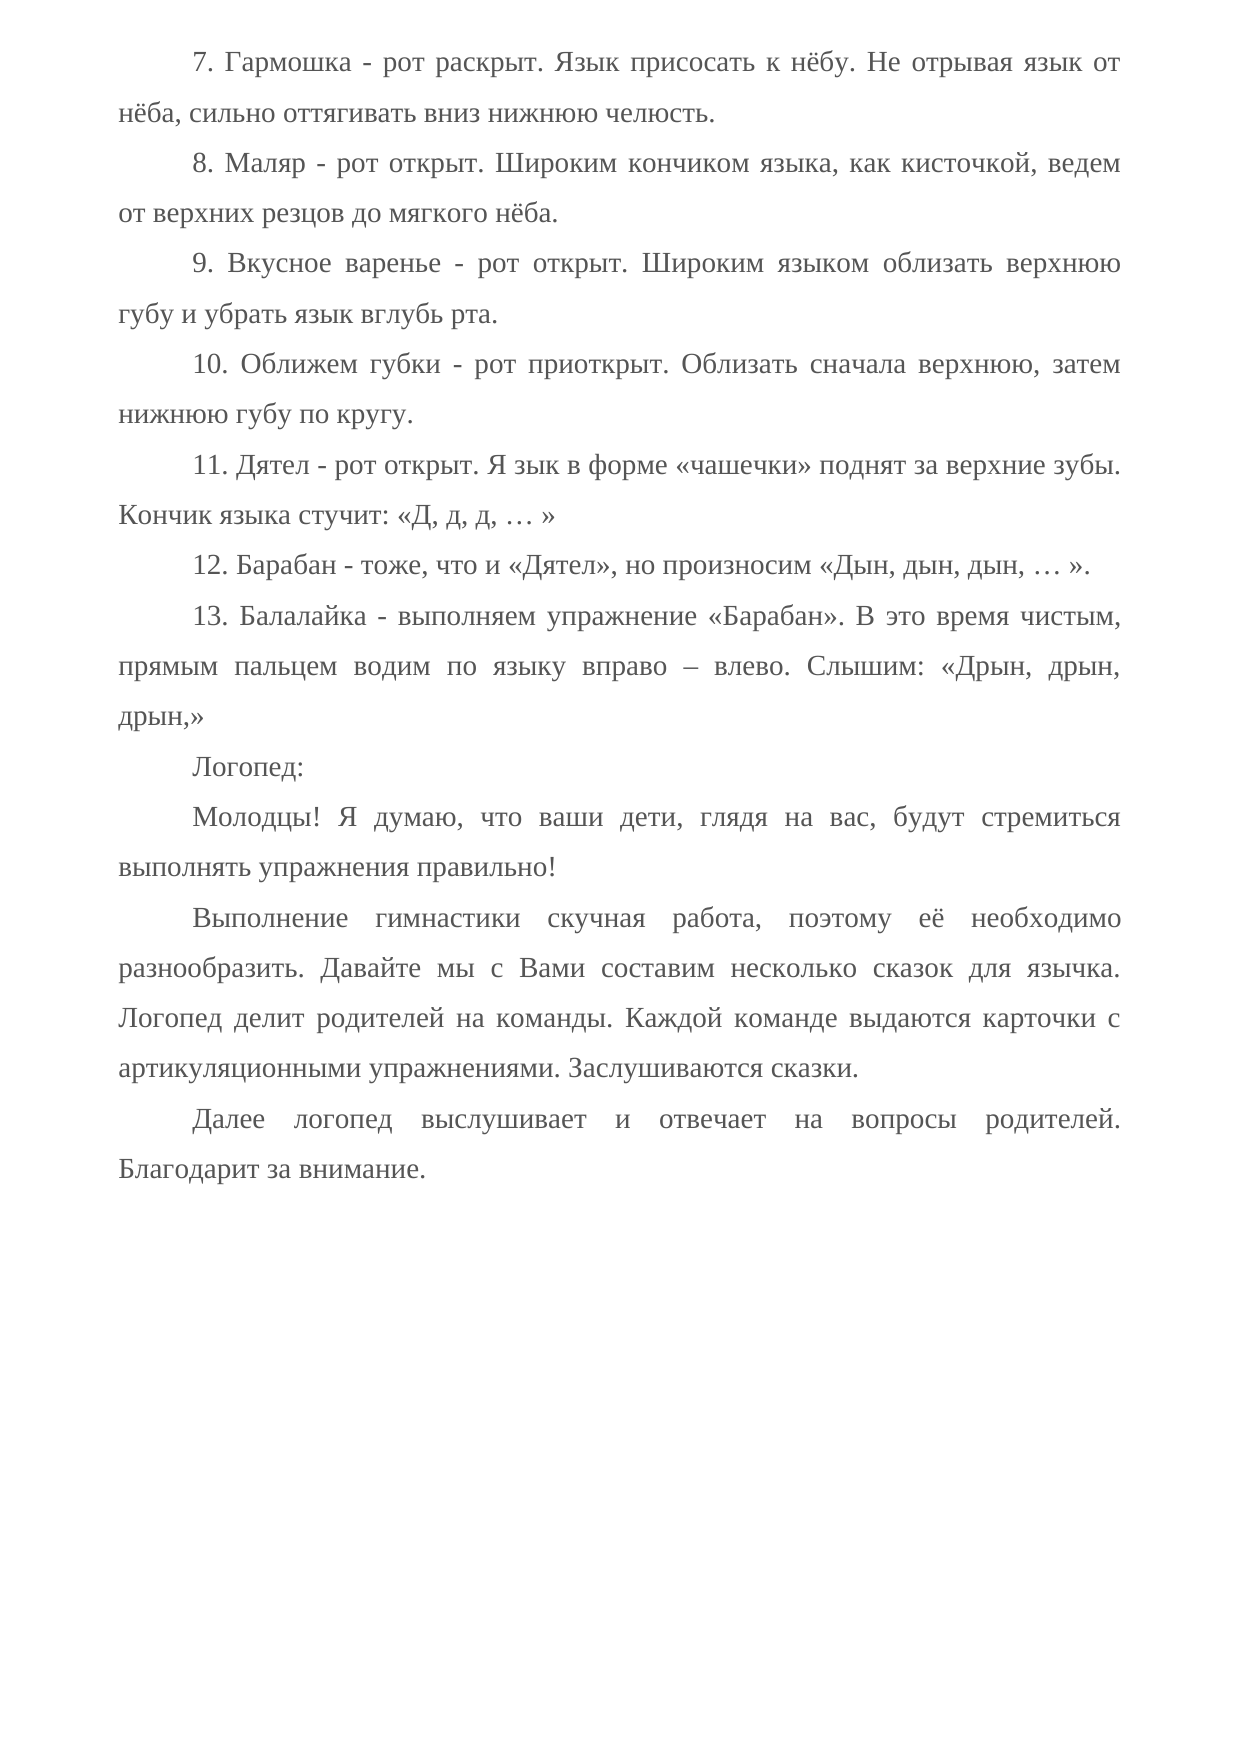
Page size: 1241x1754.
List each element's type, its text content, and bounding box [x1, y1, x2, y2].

text 10. Оближем губки - рот приоткрыт. Облизать сначала верхнюю, затем нижнюю губу по кругу. [118, 346, 1122, 430]
text Логопед: [118, 749, 1122, 782]
text 9. Вкусное варенье - рот открыт. Широким языком облизать верхнюю губу и убрать язык вглубь рта. [118, 246, 1122, 329]
text 11. Дятел - рот открыт. Я зык в форме «чашечки» поднят за верхние зубы. Кончик языка стучит: «Д, д, д, … » [118, 447, 1122, 531]
text Выполнение гимнастики скучная работа, поэтому её необходимо разнообразить. Давайте мы с Вами составим несколько сказок для язычка. Логопед делит родителей на команды. Каждой команде выдаются карточки с артикуляционными упражнениями. Заслушиваются сказки. [118, 900, 1122, 1084]
text 13. Балалайка - выполняем упражнение «Барабан». В это время чистым, прямым пальцем водим по языку вправо – влево. Слышим: «Дрын, дрын, дрын,» [118, 598, 1122, 732]
text Молодцы! Я думаю, что ваши дети, глядя на вас, будут стремиться выполнять упражнения правильно! [118, 799, 1122, 883]
text 7. Гармошка - рот раскрыт. Язык присосать к нёбу. Не отрывая язык от нёба, сильно оттягивать вниз нижнюю челюсть. [118, 44, 1122, 128]
text 12. Барабан - тоже, что и «Дятел», но произносим «Дын, дын, дын, … ». [118, 547, 1122, 581]
text 8. Маляр - рот открыт. Широким кончиком языка, как кисточкой, ведем от верхних резцов до мягкого нёба. [118, 145, 1122, 229]
text Далее логопед выслушивает и отвечает на вопросы родителей. Благодарит за внимание. [118, 1101, 1122, 1185]
